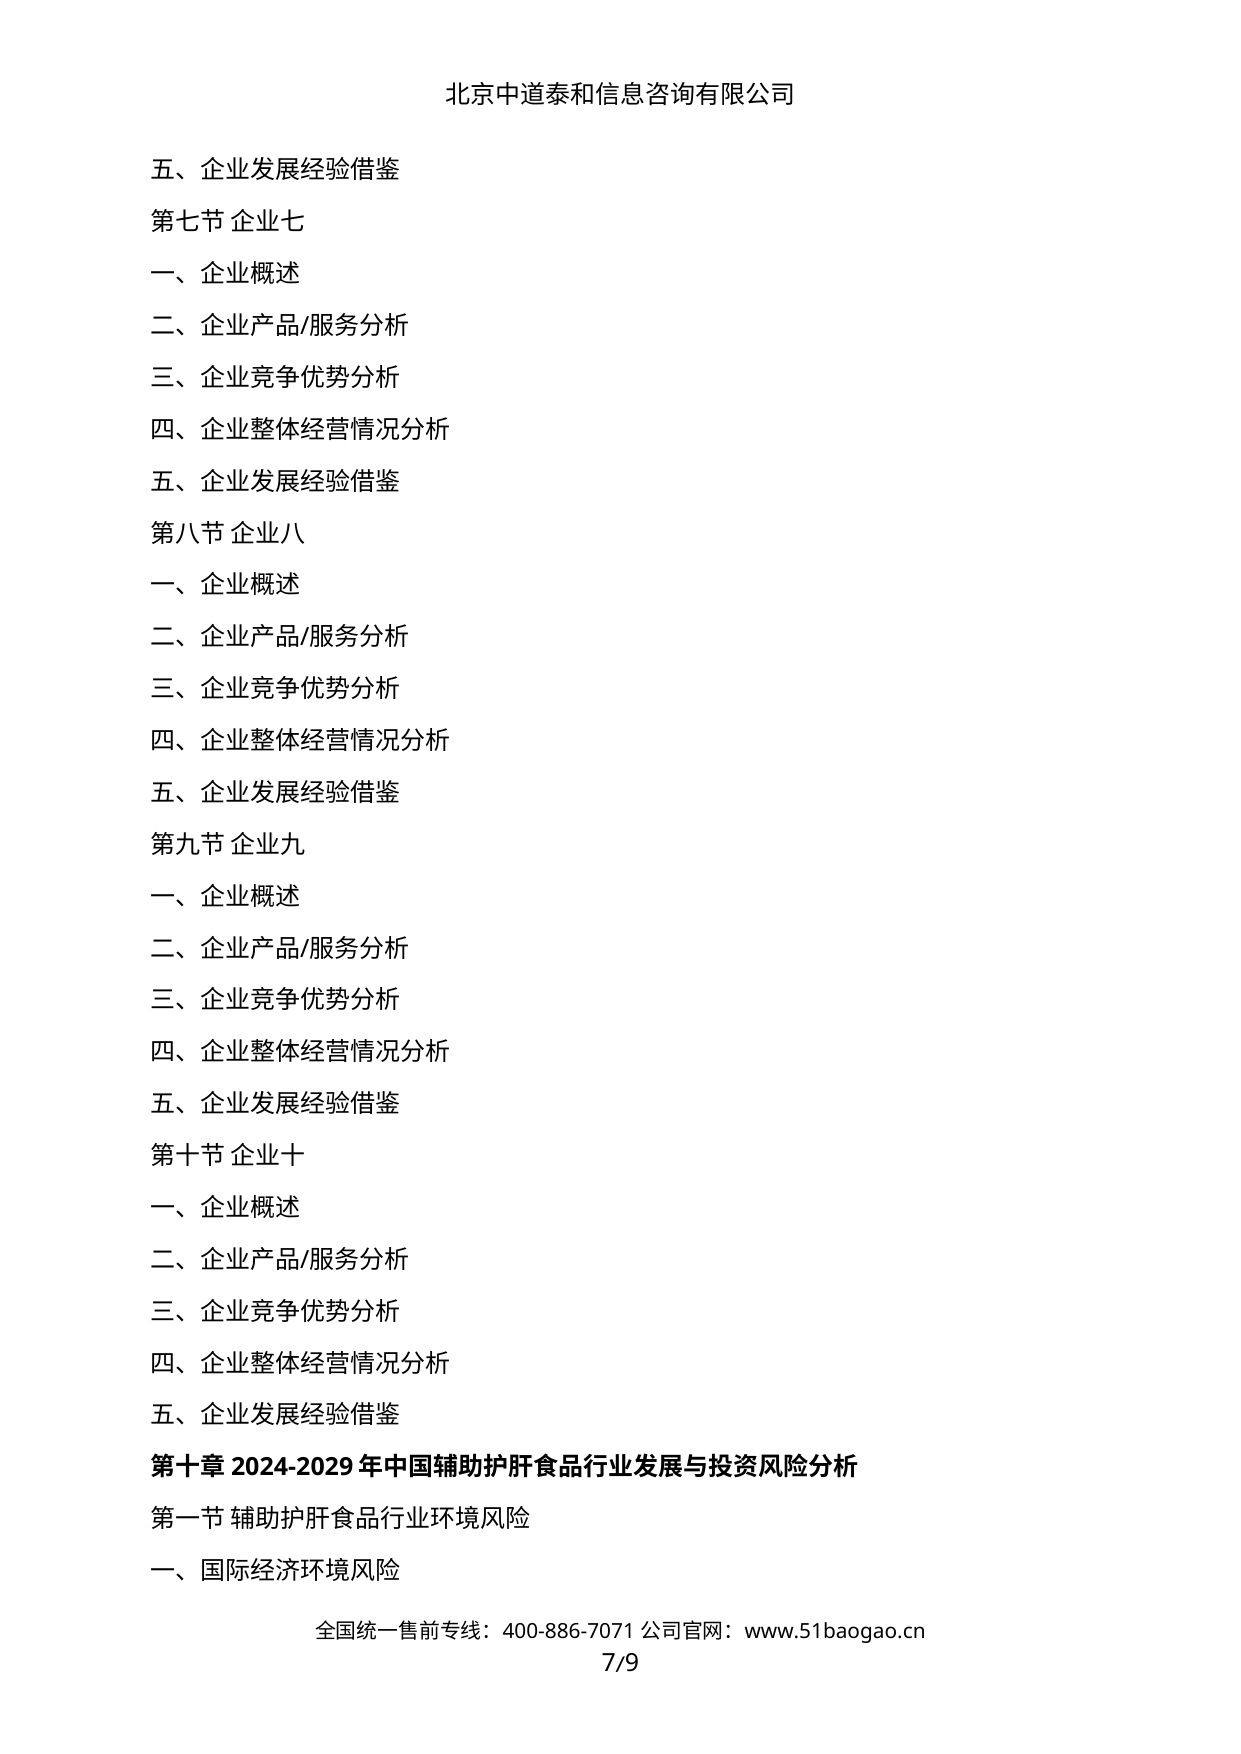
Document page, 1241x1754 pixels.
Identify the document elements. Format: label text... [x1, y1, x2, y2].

text 五、企业发展经验借鉴 [150, 461, 1090, 497]
text 四、企业整体经营情况分析 [150, 1032, 1090, 1068]
text 一、国际经济环境风险 [150, 1551, 1090, 1587]
text 一、企业概述 [150, 254, 1090, 290]
text 二、企业产品/服务分析 [150, 928, 1090, 964]
text 五、企业发展经验借鉴 [150, 150, 1090, 186]
text 五、企业发展经验借鉴 [150, 772, 1090, 809]
text 二、企业产品/服务分析 [150, 617, 1090, 653]
text 二、企业产品/服务分析 [150, 306, 1090, 342]
text 第九节 企业九 [150, 824, 1090, 861]
text 第八节 企业八 [150, 513, 1090, 549]
text 三、企业竞争优势分析 [150, 980, 1090, 1016]
text 五、企业发展经验借鉴 [150, 1084, 1090, 1120]
text 四、企业整体经营情况分析 [150, 721, 1090, 757]
text 三、企业竞争优势分析 [150, 669, 1090, 705]
text 三、企业竞争优势分析 [150, 1291, 1090, 1327]
text 五、企业发展经验借鉴 [150, 1395, 1090, 1431]
text 一、企业概述 [150, 1187, 1090, 1224]
text 二、企业产品/服务分析 [150, 1239, 1090, 1276]
text 三、企业竞争优势分析 [150, 357, 1090, 394]
text 第一节 辅助护肝食品行业环境风险 [150, 1499, 1090, 1535]
text 第十节 企业十 [150, 1136, 1090, 1172]
text 一、企业概述 [150, 876, 1090, 912]
text 四、企业整体经营情况分析 [150, 409, 1090, 446]
text 第十章 2024-2029年中国辅助护肝食品行业发展与投资风险分析 [150, 1447, 1090, 1483]
text 一、企业概述 [150, 565, 1090, 601]
text 四、企业整体经营情况分析 [150, 1343, 1090, 1379]
text 第七节 企业七 [150, 202, 1090, 238]
